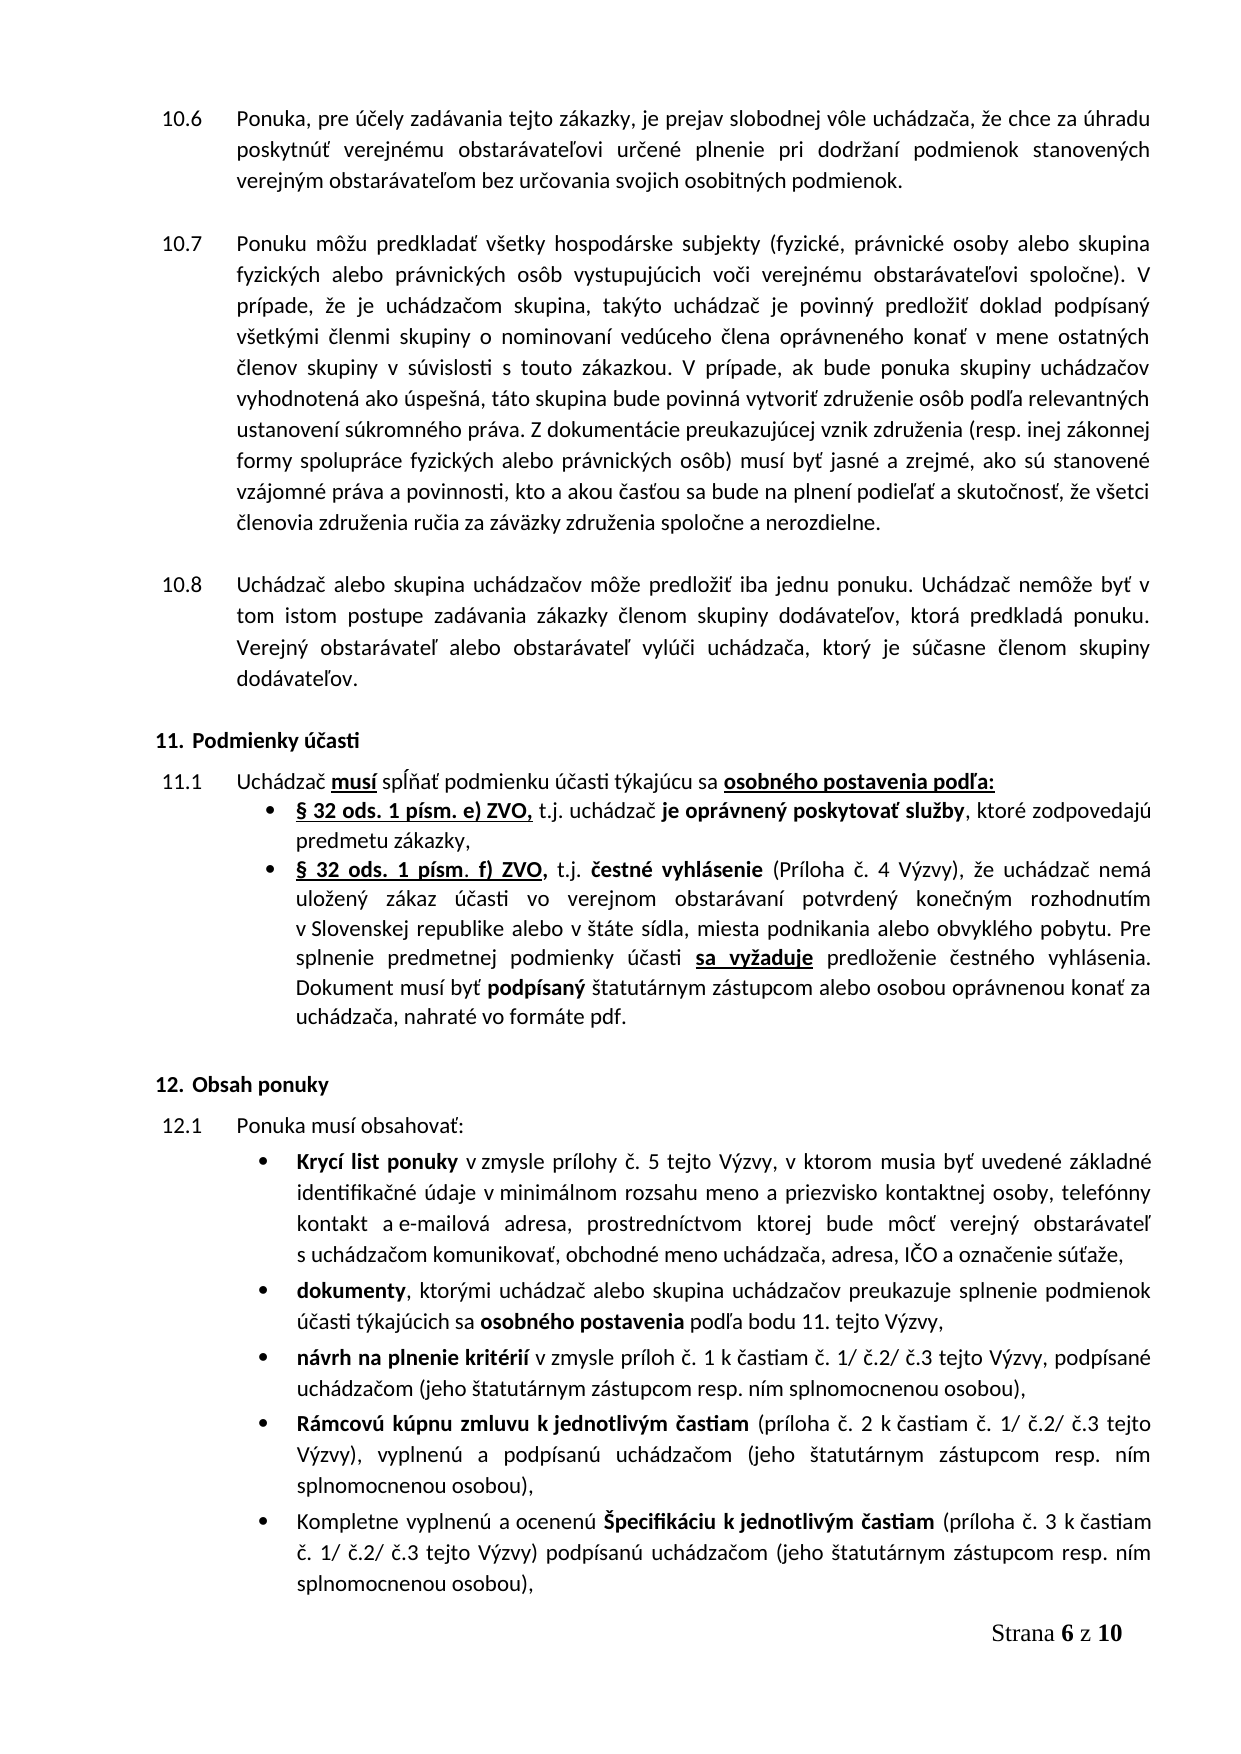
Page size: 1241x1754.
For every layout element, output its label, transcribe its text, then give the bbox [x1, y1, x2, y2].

list Ponuku môžu predkladať všetky hospodárske subjekty (fyzické, právnické osoby alebo skupina fyzických alebo právnických osôb vystupujúcich voči verejnému obstarávateľovi spoločne). V prípade, že je uchádzačom skupina, takýto uchádzač je povinný predložiť doklad podpísaný všetkými členmi skupiny o nominovaní vedúceho člena oprávneného konať v mene ostatných členov skupiny v súvislosti s touto zákazkou. V prípade, ak bude ponuka skupiny uchádzačov vyhodnotená ako úspešná, táto skupina bude povinná vytvoriť združenie osôb podľa relevantných ustanovení súkromného práva. Z dokumentácie preukazujúcej vznik združenia (resp. inej zákonnej formy spolupráce fyzických alebo právnických osôb) musí byť jasné a zrejmé, ako sú stanovené vzájomné práva a povinnosti, kto a akou časťou sa bude na plnení podieľať a skutočnosť, že všetci členovia združenia ručia za záväzky združenia spoločne a nerozdielne. [161, 229, 1152, 536]
list Uchádzač musí spĺňať podmienku účasti týkajúcu sa osobného postavenia podľa: [161, 767, 1152, 795]
list § 32 ods. 1 písm. f) ZVO, t.j. čestné vyhlásenie (Príloha č. 4 Výzvy), že uchádzač nemá uložený zákaz účasti vo verejnom obstarávaní potvrdený konečným rozhodnutím v Slovenskej republike alebo v štáte sídla, miesta podnikania alebo obvyklého pobytu. Pre splnenie predmetnej podmienky účasti sa vyžaduje predloženie čestného vyhlásenia. Dokument musí byť podpísaný štatutárnym zástupcom alebo osobou oprávnenou konať za uchádzača, nahraté vo formáte pdf. [266, 855, 1152, 1030]
list Ponuka, pre účely zadávania tejto zákazky, je prejav slobodnej vôle uchádzača, že chce za úhradu poskytnúť verejnému obstarávateľovi určené plnenie pri dodržaní podmienok stanovených verejným obstarávateľom bez určovania svojich osobitných podmienok. [161, 104, 1152, 194]
list návrh na plnenie kritérií v zmysle príloh č. 1 k častiam č. 1/ č.2/ č.3 tejto Výzvy, podpísané uchádzačom (jeho štatutárnym zástupcom resp. ním splnomocnenou osobou), [259, 1343, 1152, 1402]
list Kompletne vyplnenú a ocenenú Špecifikáciu k jednotlivým častiam (príloha č. 3 k častiam č. 1/ č.2/ č.3 tejto Výzvy) podpísanú uchádzačom (jeho štatutárnym zástupcom resp. ním splnomocnenou osobou), [259, 1507, 1152, 1597]
list Podmienky účasti [155, 727, 1123, 754]
list Rámcovú kúpnu zmluvu k jednotlivým častiam (príloha č. 2 k častiam č. 1/ č.2/ č.3 tejto Výzvy), vyplnenú a podpísanú uchádzačom (jeho štatutárnym zástupcom resp. ním splnomocnenou osobou), [259, 1409, 1152, 1500]
list dokumenty, ktorými uchádzač alebo skupina uchádzačov preukazuje splnenie podmienok účasti týkajúcich sa osobného postavenia podľa bodu 11. tejto Výzvy, [259, 1276, 1152, 1335]
list Krycí list ponuky v zmysle prílohy č. 5 tejto Výzvy, v ktorom musia byť uvedené základné identifikačné údaje v minimálnom rozsahu meno a priezvisko kontaktnej osoby, telefónny kontakt a e-mailová adresa, prostredníctvom ktorej bude môcť verejný obstarávateľ s uchádzačom komunikovať, obchodné meno uchádzača, adresa, IČO a označenie súťaže, [259, 1147, 1152, 1268]
list Ponuka musí obsahovať: [161, 1111, 1152, 1139]
list § 32 ods. 1 písm. e) ZVO, t.j. uchádzač je oprávnený poskytovať služby, ktoré zodpovedajú predmetu zákazky, [266, 796, 1152, 854]
list Uchádzač alebo skupina uchádzačov môže predložiť iba jednu ponuku. Uchádzač nemôže byť v tom istom postupe zadávania zákazky členom skupiny dodávateľov, ktorá predkladá ponuku. Verejný obstarávateľ alebo obstarávateľ vylúči uchádzača, ktorý je súčasne členom skupiny dodávateľov. [161, 571, 1152, 692]
subtitle Obsah ponuky [155, 1071, 1123, 1098]
